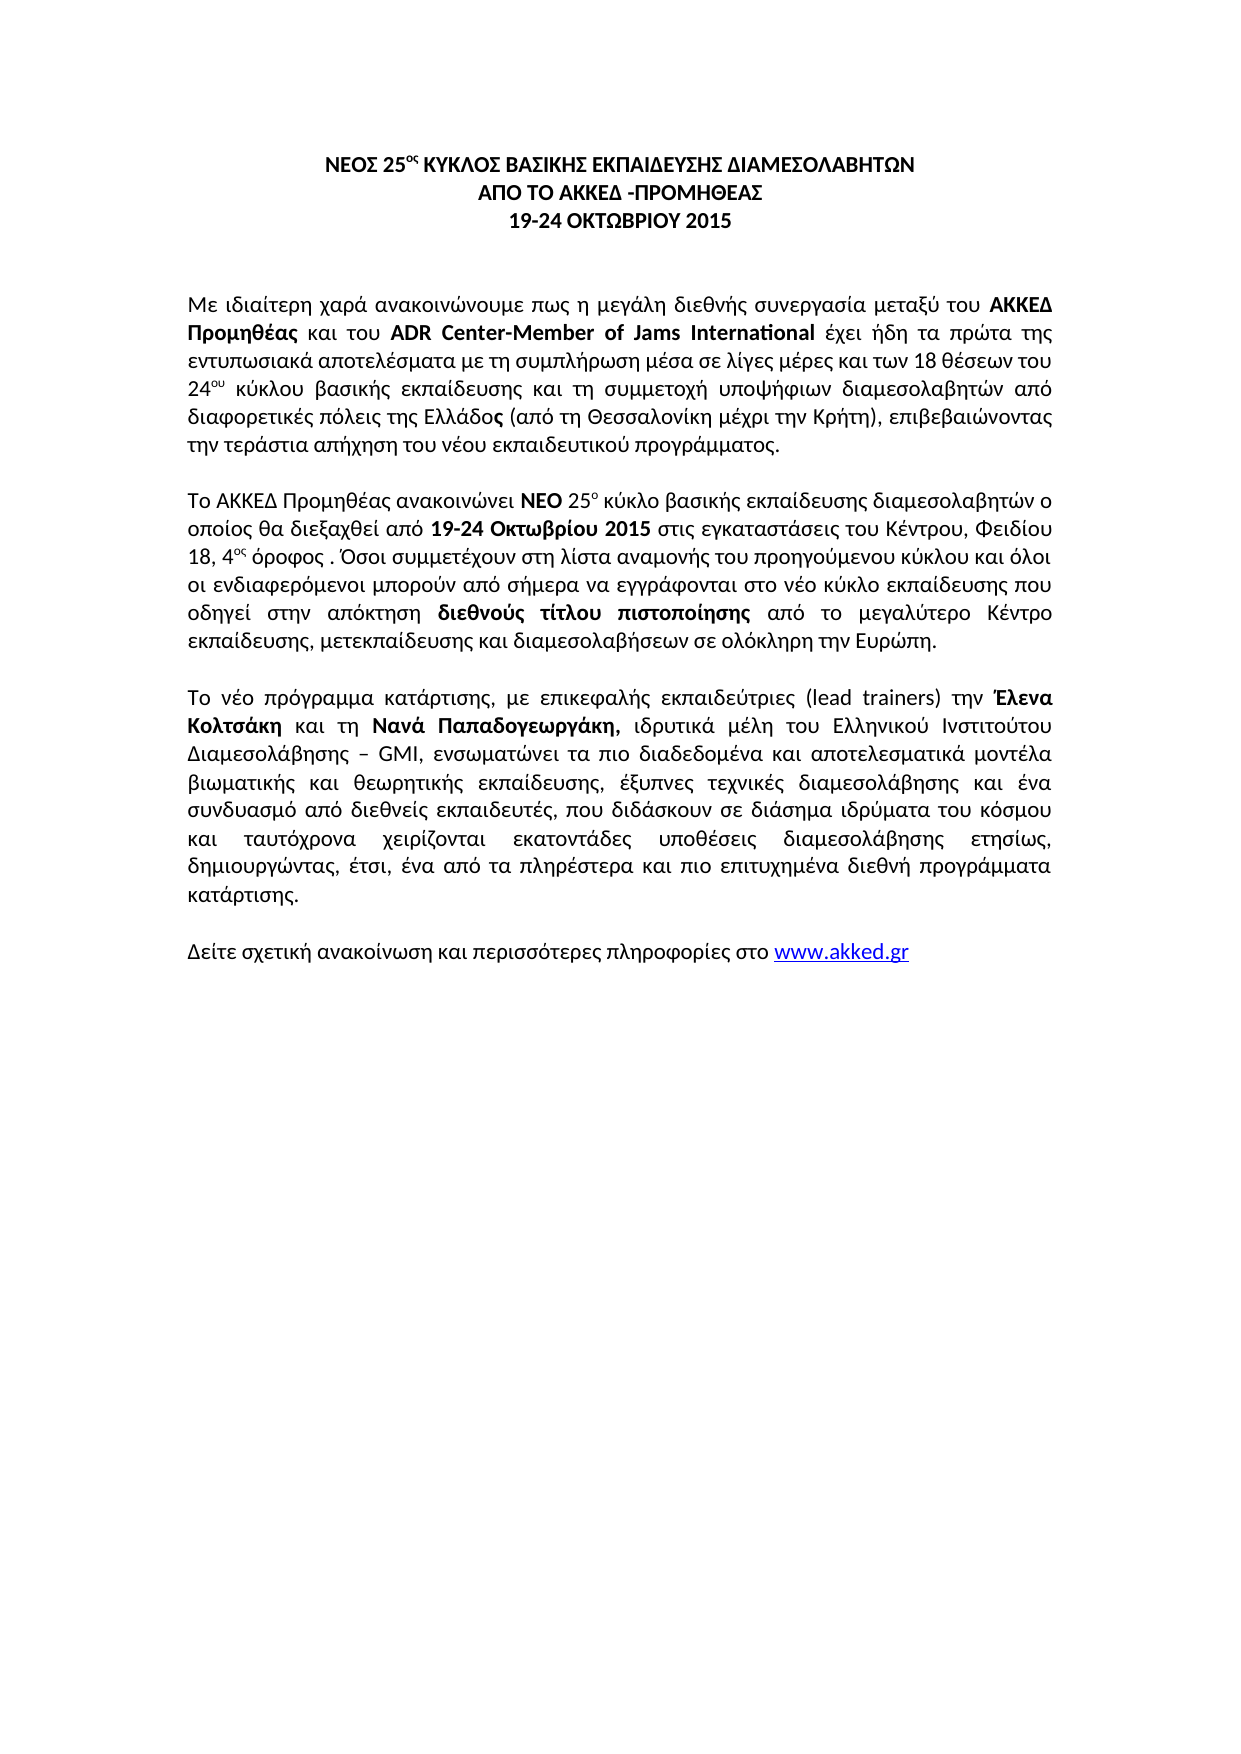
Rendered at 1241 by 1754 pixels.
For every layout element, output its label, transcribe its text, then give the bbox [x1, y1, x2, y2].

text Το νέο πρόγραμμα κατάρτισης, με επικεφαλής εκπαιδεύτριες (lead trainers) την Έλενα Κολτσάκη και τη Νανά Παπαδογεωργάκη, ιδρυτικά μέλη του Ελληνικού Ινστιτούτου Διαμεσολάβησης – GMI, ενσωματώνει τα πιο διαδεδομένα και αποτελεσματικά μοντέλα βιωματικής και θεωρητικής εκπαίδευσης, έξυπνες τεχνικές διαμεσολάβησης και ένα συνδυασμό από διεθνείς εκπαιδευτές, που διδάσκουν σε διάσημα ιδρύματα του κόσμου και ταυτόχρονα χειρίζονται εκατοντάδες υποθέσεις διαμεσολάβησης ετησίως, δημιουργώντας, έτσι, ένα από τα πληρέστερα και πιο επιτυχημένα διεθνή προγράμματα κατάρτισης. [187, 683, 1053, 908]
text 19-24 ΟΚΤΩΒΡΙΟΥ 2015 [187, 206, 1053, 234]
text ΝΕΟΣ 25ος ΚΥΚΛΟΣ ΒΑΣΙΚΗΣ ΕΚΠΑΙΔΕΥΣΗΣ ΔΙΑΜΕΣΟΛΑΒΗΤΩΝ [187, 150, 1053, 178]
text ΑΠΟ ΤΟ ΑΚΚΕΔ -ΠΡΟΜΗΘΕΑΣ [187, 178, 1053, 206]
text Με ιδιαίτερη χαρά ανακοινώνουμε πως η μεγάλη διεθνής συνεργασία μεταξύ του ΑΚΚΕΔ Προμηθέας και του ADR Center-Member of Jams International έχει ήδη τα πρώτα της εντυπωσιακά αποτελέσματα με τη συμπλήρωση μέσα σε λίγες μέρες και των 18 θέσεων του 24ου κύκλου βασικής εκπαίδευσης και τη συμμετοχή υποψήφιων διαμεσολαβητών από διαφορετικές πόλεις της Ελλάδος (από τη Θεσσαλονίκη μέχρι την Κρήτη), επιβεβαιώνοντας την τεράστια απήχηση του νέου εκπαιδευτικού προγράμματος. [187, 290, 1053, 458]
text Δείτε σχετική ανακοίνωση και περισσότερες πληροφορίες στο www.akked.gr [187, 937, 1053, 965]
text Το ΑΚΚΕΔ Προμηθέας ανακοινώνει ΝΕΟ 25ο κύκλο βασικής εκπαίδευσης διαμεσολαβητών ο οποίος θα διεξαχθεί από 19-24 Οκτωβρίου 2015 στις εγκαταστάσεις του Κέντρου, Φειδίου 18, 4ος όροφος . Όσοι συμμετέχουν στη λίστα αναμονής του προηγούμενου κύκλου και όλοι οι ενδιαφερόμενοι μπορούν από σήμερα να εγγράφονται στο νέο κύκλο εκπαίδευσης που οδηγεί στην απόκτηση διεθνούς τίτλου πιστοποίησης από το μεγαλύτερο Κέντρο εκπαίδευσης, μετεκπαίδευσης και διαμεσολαβήσεων σε ολόκληρη την Ευρώπη. [187, 486, 1053, 654]
